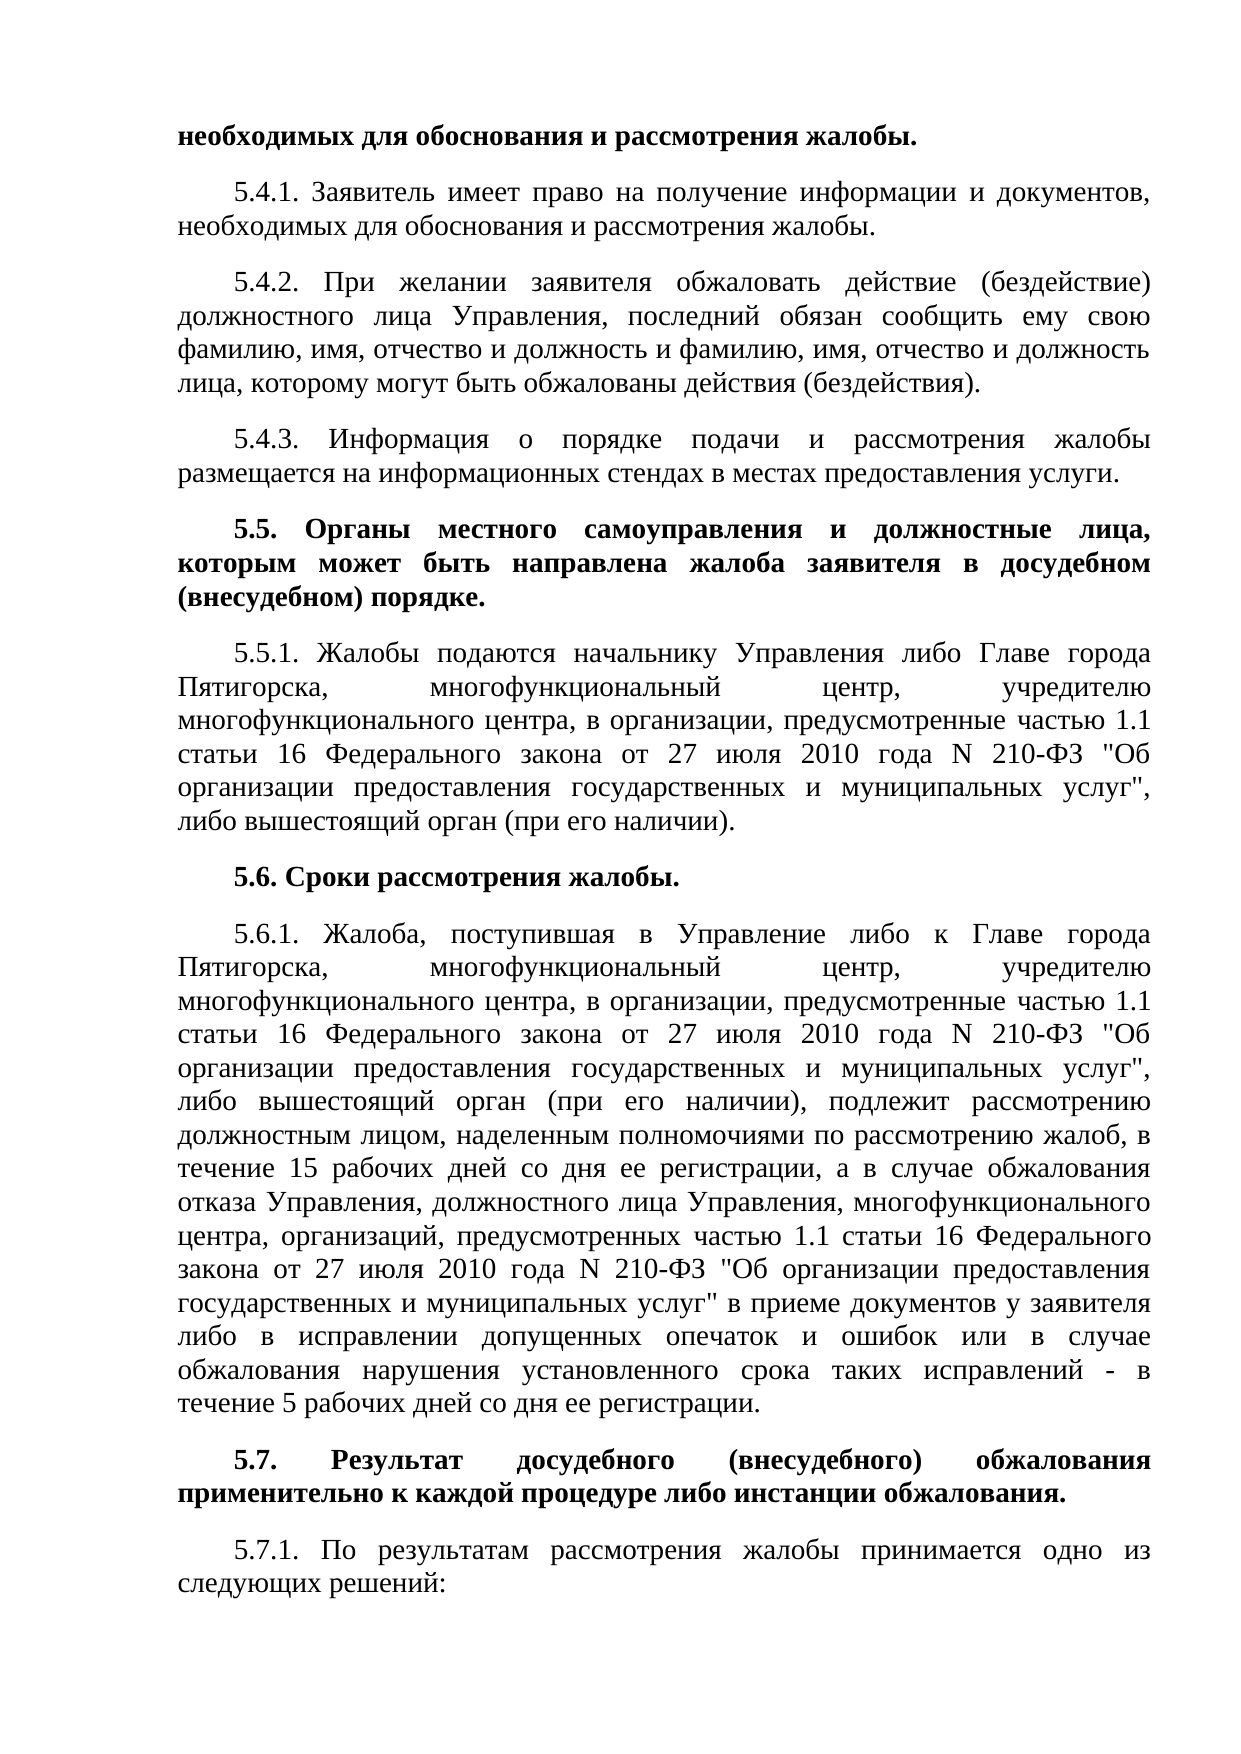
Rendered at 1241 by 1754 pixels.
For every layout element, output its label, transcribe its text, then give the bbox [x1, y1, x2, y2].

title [177, 118, 1152, 152]
text 5.4.1. Заявитель имеет право на получение информации и документов, необходимых для обоснования и рассмотрения жалобы. [177, 174, 1152, 242]
text 5.7.1. По результатам рассмотрения жалобы принимается одно из следующих решений: [177, 1532, 1152, 1599]
text 5.6.1. Жалоба, поступившая в Управление либо к Главе города Пятигорска, многофункциональный центр, учредителю многофункционального центра, в организации, предусмотренные частью 1.1 статьи 16 Федерального закона от 27 июля 2010 года N 210-ФЗ "Об организации предоставления государственных и муниципальных услуг", либо вышестоящий орган (при его наличии), подлежит рассмотрению должностным лицом, наделенным полномочиями по рассмотрению жалоб, в течение 15 рабочих дней со дня ее регистрации, а в случае обжалования отказа Управления, должностного лица Управления, многофункционального центра, организаций, предусмотренных частью 1.1 статьи 16 Федерального закона от 27 июля 2010 года N 210-ФЗ "Об организации предоставления государственных и муниципальных услуг" в приеме документов у заявителя либо в исправлении допущенных опечаток и ошибок или в случае обжалования нарушения установленного срока таких исправлений - в течение 5 рабочих дней со дня ее регистрации. [177, 916, 1152, 1419]
text 5.5.1. Жалобы подаются начальнику Управления либо Главе города Пятигорска, многофункциональный центр, учредителю многофункционального центра, в организации, предусмотренные частью 1.1 статьи 16 Федерального закона от 27 июля 2010 года N 210-ФЗ "Об организации предоставления государственных и муниципальных услуг", либо вышестоящий орган (при его наличии). [177, 635, 1152, 836]
title 5.5. Органы местного самоуправления и должностные лица, которым может быть направлена жалоба заявителя в досудебном (внесудебном) порядке. [177, 512, 1152, 612]
text 5.4.3. Информация о порядке подачи и рассмотрения жалобы размещается на информационных стендах в местах предоставления услуги. [177, 422, 1152, 489]
title 5.7. Результат досудебного (внесудебного) обжалования применительно к каждой процедуре либо инстанции обжалования. [177, 1442, 1152, 1509]
text 5.4.2. При желании заявителя обжаловать действие (бездействие) должностного лица Управления, последний обязан сообщить ему свою фамилию, имя, отчество и должность и фамилию, имя, отчество и должность лица, которому могут быть обжалованы действия (бездействия). [177, 264, 1152, 399]
title 5.6. Сроки рассмотрения жалобы. [177, 859, 1152, 893]
